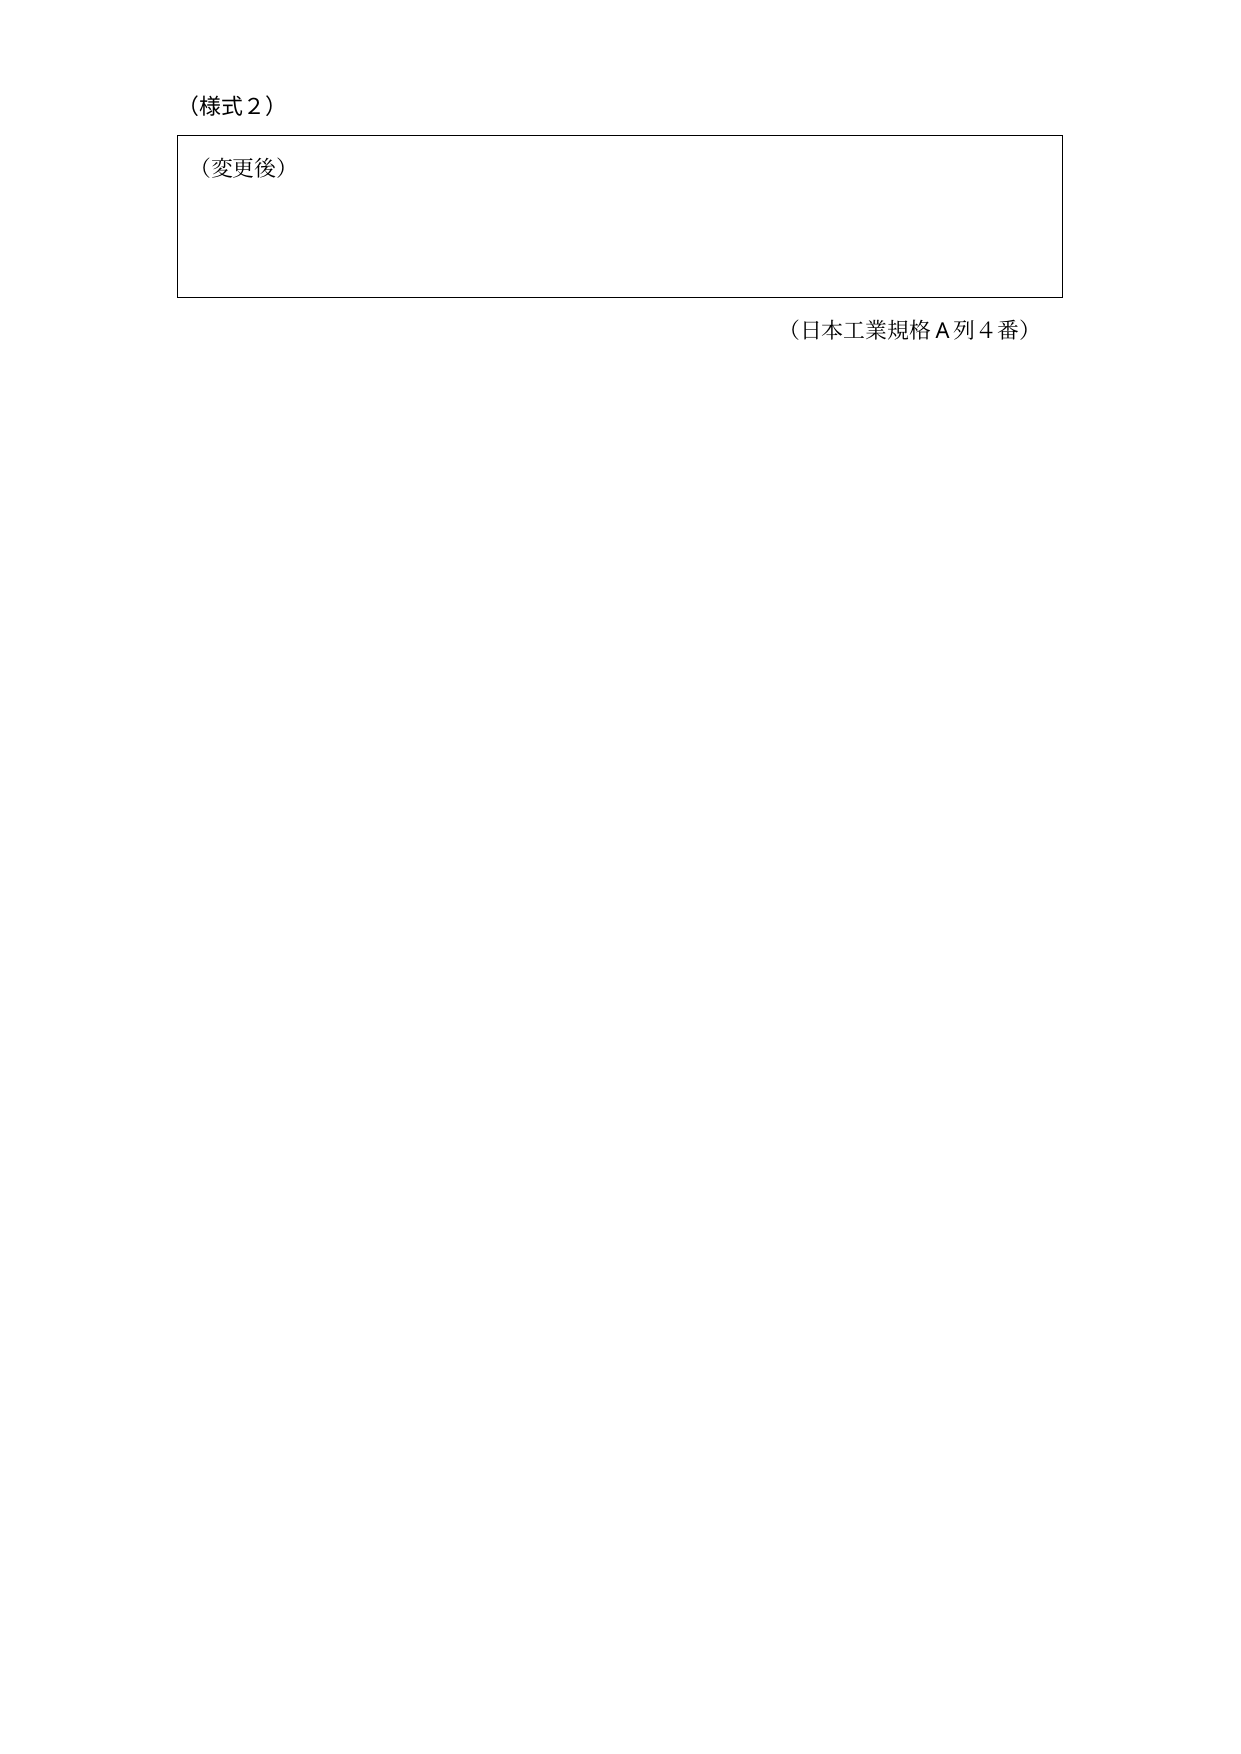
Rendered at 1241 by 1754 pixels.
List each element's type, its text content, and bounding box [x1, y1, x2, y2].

text （日本工業規格A列４番） [177, 298, 1041, 359]
table_cell （変更後） [178, 136, 1062, 297]
